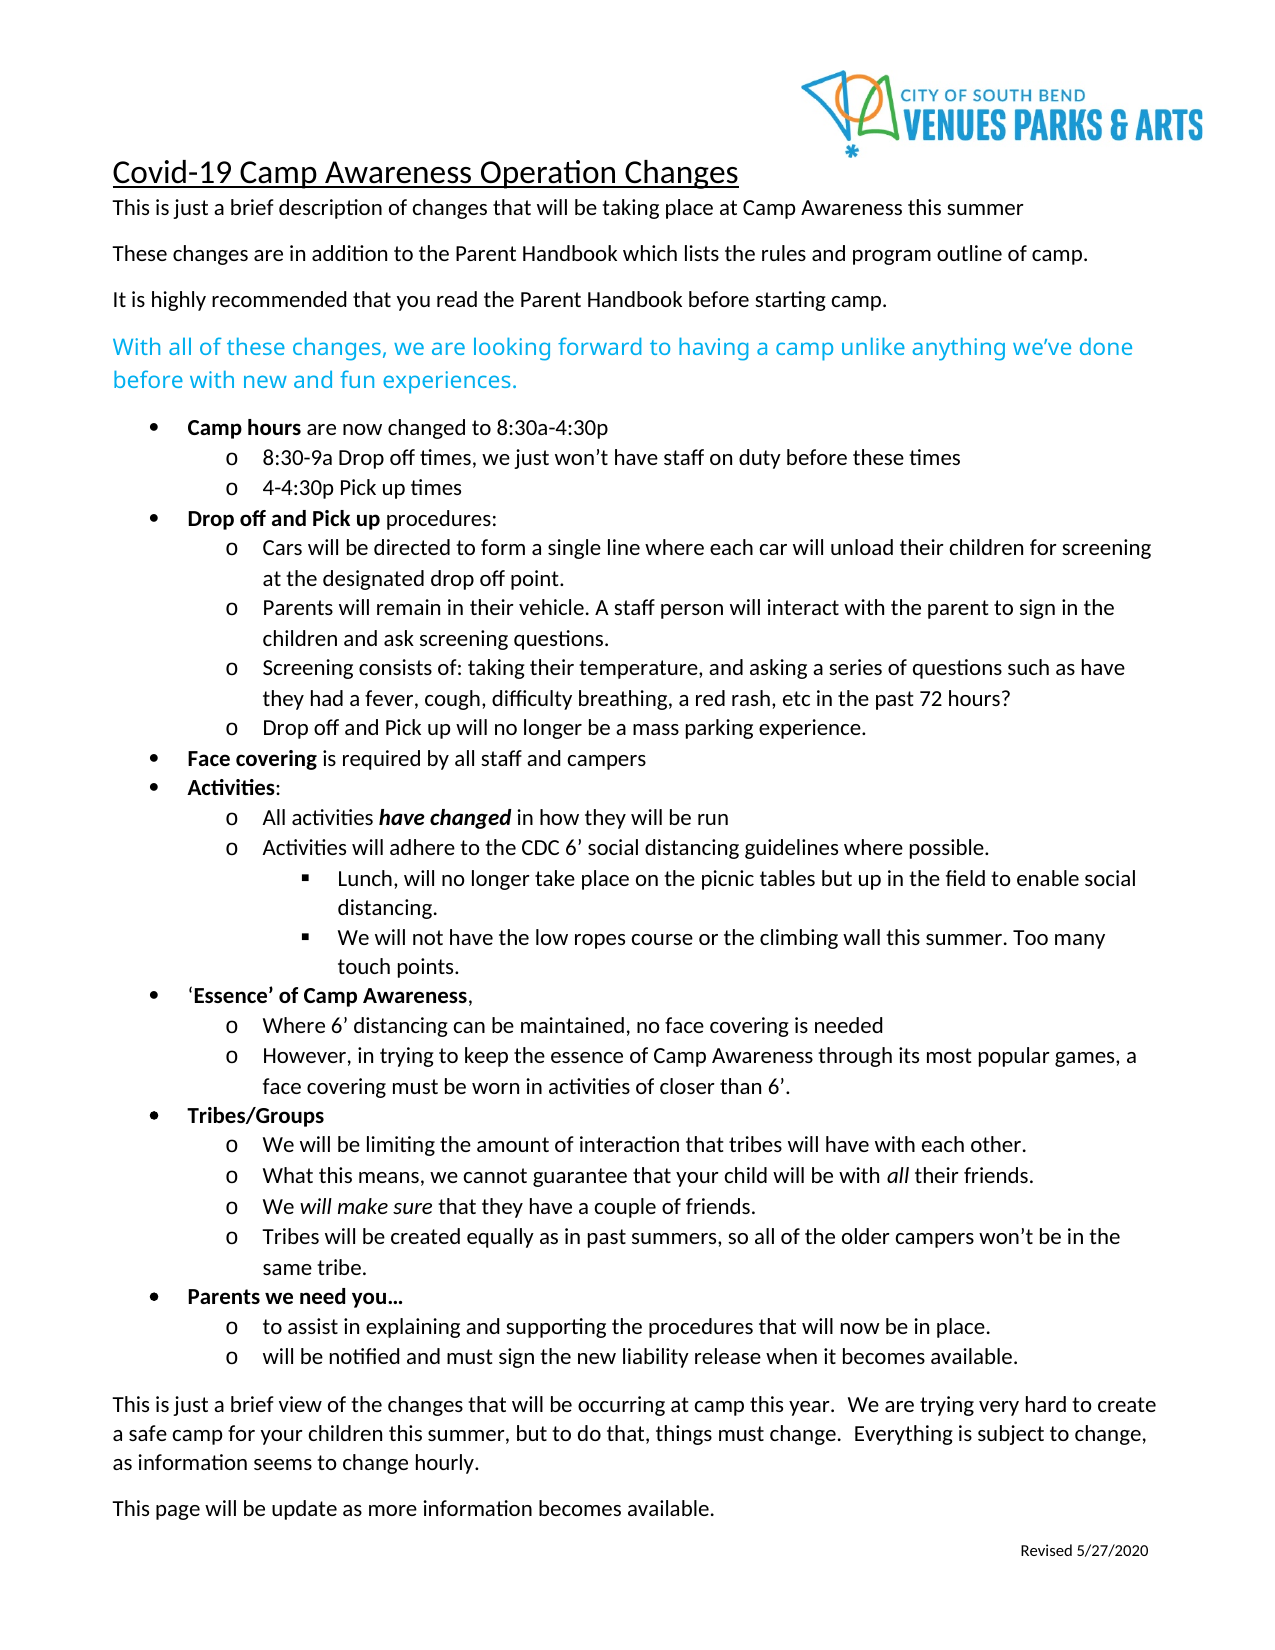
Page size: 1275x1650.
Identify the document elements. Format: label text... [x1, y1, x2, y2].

list We will be limiting the amount of interaction that tribes will have with each other. [225, 1131, 1162, 1160]
text This is just a brief view of the changes that will be occurring at camp this year. We are trying very hard to create a safe camp for your children this summer, but to do that, things must change. Everything is subject to change, as information seems to change hourly. [112, 1390, 1162, 1476]
list Lunch, will no longer take place on the picnic tables but up in the field to enable social distancing. [300, 864, 1162, 921]
text It is highly recommended that you read the Parent Handbook before starting camp. [112, 285, 1162, 313]
list Activities will adhere to the CDC 6’ social distancing guidelines where possible. [225, 833, 1162, 862]
list Tribes/Groups [150, 1101, 1162, 1129]
list Activities: [150, 773, 1162, 801]
list However, in trying to keep the essence of Camp Awareness through its most popular games, a face covering must be worn in activities of closer than 6’. [225, 1041, 1162, 1100]
list Drop off and Pick up procedures: [150, 504, 1162, 532]
list 4-4:30p Pick up times [225, 473, 1162, 503]
list Cars will be directed to form a single line where each car will unload their children for screening at the designated drop off point. [225, 533, 1162, 592]
picture [801, 70, 1203, 158]
list Drop off and Pick up will no longer be a mass parking experience. [225, 713, 1162, 742]
list to assist in explaining and supporting the procedures that will now be in place. [225, 1312, 1162, 1341]
text These changes are in addition to the Parent Handbook which lists the rules and program outline of camp. [112, 239, 1162, 267]
list What this means, we cannot guarantee that your child will be with all their friends. [225, 1161, 1162, 1190]
list Camp hours are now changed to 8:30a-4:30p [150, 413, 1162, 442]
list Parents will remain in their vehicle. A staff person will interact with the parent to sign in the children and ask screening questions. [225, 593, 1162, 652]
list 8:30-9a Drop off times, we just won’t have staff on duty before these times [225, 443, 1162, 472]
text Covid-19 Camp Awareness Operation Changes This is just a brief description of changes that will be taking place at Camp Awareness this summer [112, 151, 1162, 221]
text Revised 5/27/2020 [112, 1541, 1162, 1561]
list ‘Essence’ of Camp Awareness, [150, 981, 1162, 1009]
list will be notified and must sign the new liability release when it becomes available. [225, 1342, 1162, 1372]
list Screening consists of: taking their temperature, and asking a series of questions such as have they had a fever, cough, difficulty breathing, a red rash, etc in the past 72 hours? [225, 653, 1162, 712]
list We will not have the low ropes course or the climbing wall this summer. Too many touch points. [300, 923, 1162, 980]
text With all of these changes, we are looking forward to having a camp unlike anything we’ve done before with new and fun experiences. [112, 331, 1162, 395]
text This page will be update as more information becomes available. [112, 1494, 1162, 1522]
list We will make sure that they have a couple of friends. [225, 1192, 1162, 1221]
list All activities have changed in how they will be run [225, 803, 1162, 832]
list Face covering is required by all staff and campers [150, 744, 1162, 772]
list Parents we need you… [150, 1282, 1162, 1310]
list Tribes will be created equally as in past summers, so all of the older campers won’t be in the same tribe. [225, 1222, 1162, 1281]
list Where 6’ distancing can be maintained, no face covering is needed [225, 1011, 1162, 1040]
